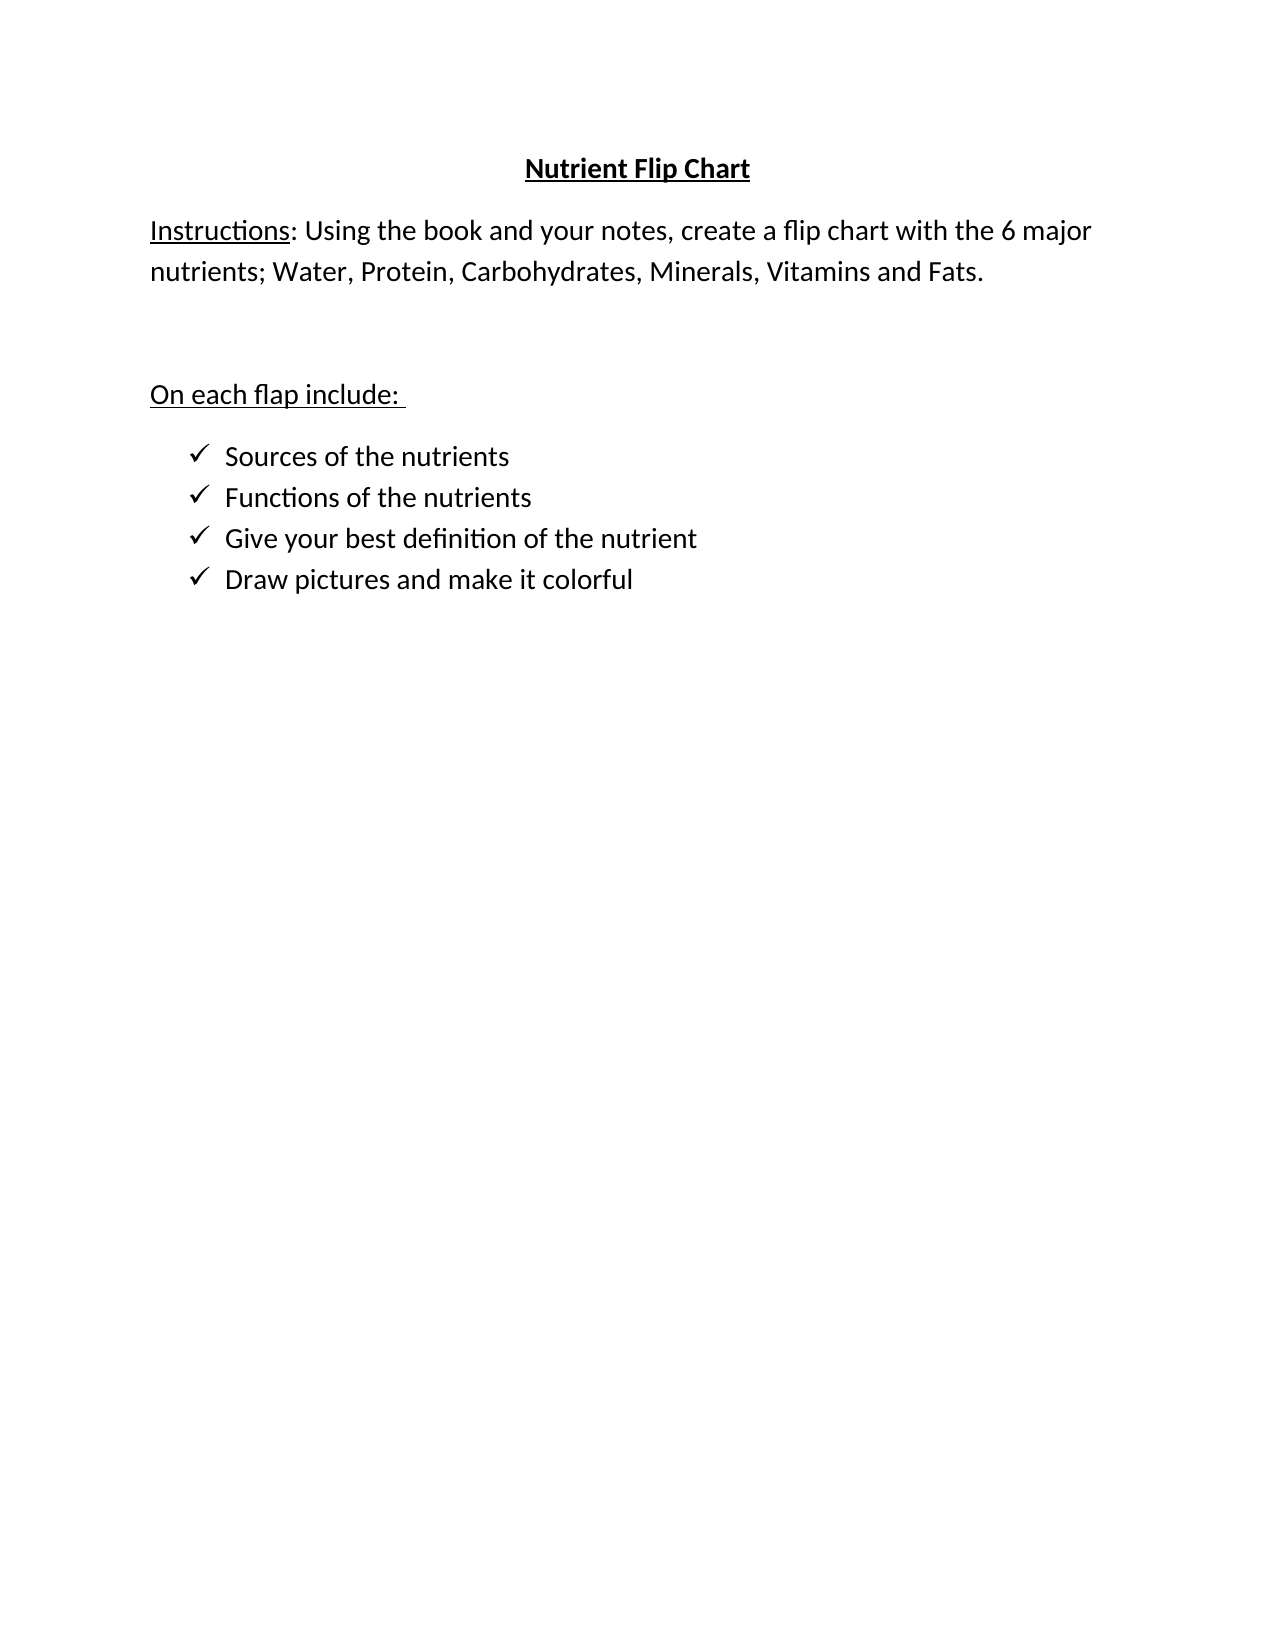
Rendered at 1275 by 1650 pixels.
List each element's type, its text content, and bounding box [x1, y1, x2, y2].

text Instructions: Using the book and your notes, create a flip chart with the 6 major nutrients; Water, Protein, Carbohydrates, Minerals, Vitamins and Fats. [150, 212, 1125, 288]
text On each flap include: [150, 376, 1125, 412]
list Sources of the nutrients [187, 438, 1125, 474]
list Give your best definition of the nutrient [187, 520, 1125, 556]
text Nutrient Flip Chart [150, 150, 1125, 186]
list Functions of the nutrients [187, 479, 1125, 514]
list Draw pictures and make it colorful [187, 561, 1125, 596]
